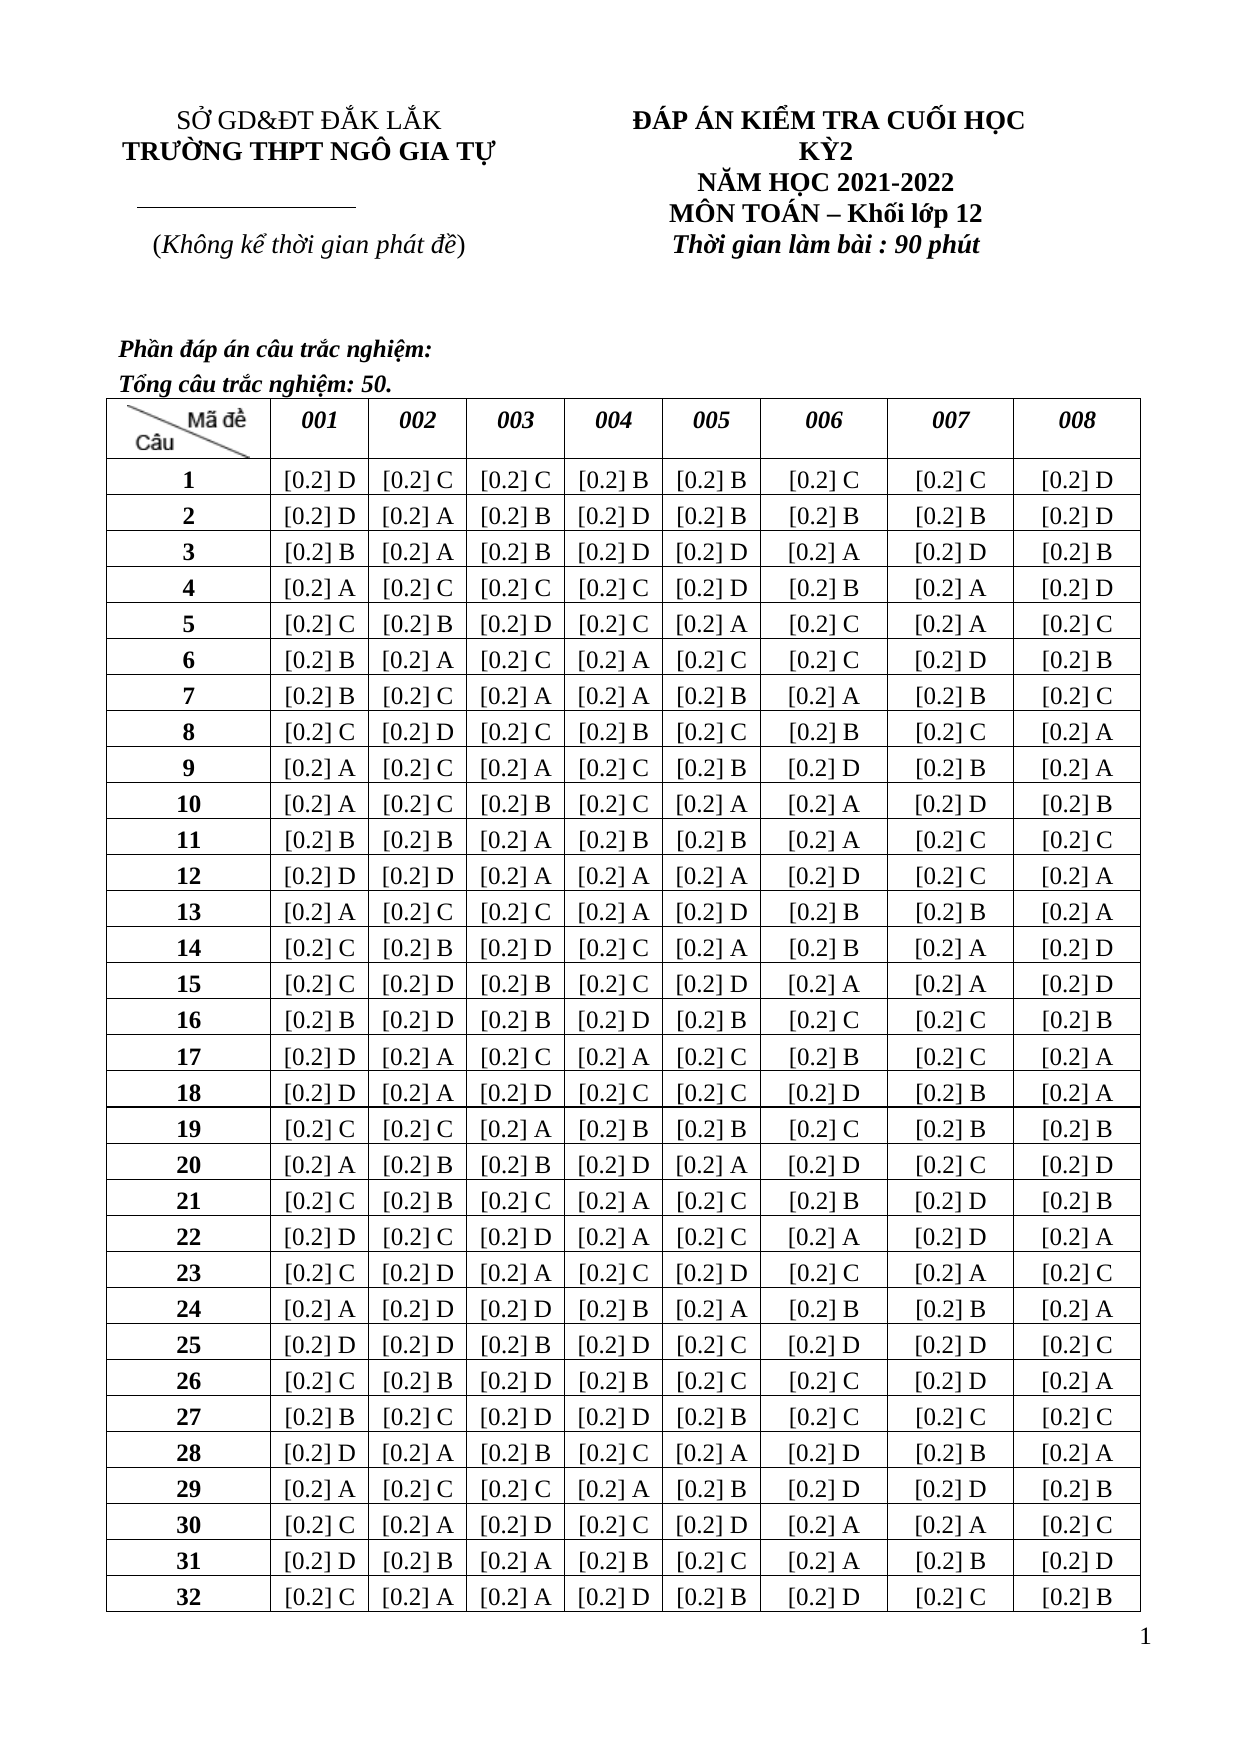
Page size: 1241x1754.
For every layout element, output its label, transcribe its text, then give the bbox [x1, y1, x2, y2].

table_cell [0.2] A [271, 1288, 368, 1323]
table_cell [0.2] C [663, 639, 760, 674]
table_cell [0.2] A [888, 1252, 1013, 1287]
table_cell [0.2] C [369, 783, 466, 818]
table_cell [0.2] A [888, 927, 1013, 962]
table_cell [0.2] B [271, 999, 368, 1034]
table_cell [0.2] B [663, 675, 760, 710]
table_cell [0.2] D [888, 1180, 1013, 1214]
table_cell [0.2] C [369, 1396, 466, 1431]
table_header 001 [271, 399, 368, 458]
table_cell [0.2] B [467, 999, 564, 1034]
table_cell [0.2] D [1014, 495, 1140, 530]
table_cell [0.2] D [369, 1324, 466, 1359]
table_cell 29 [107, 1468, 270, 1503]
table_cell [0.2] B [565, 1540, 662, 1575]
table_cell 11 [107, 819, 270, 854]
table_cell [0.2] A [1014, 1071, 1140, 1106]
table_cell [0.2] A [467, 819, 564, 854]
table_cell [0.2] B [888, 747, 1013, 782]
table_cell 15 [107, 963, 270, 998]
table_cell [0.2] B [663, 1468, 760, 1503]
table_cell [0.2] A [565, 1035, 662, 1070]
table_cell 16 [107, 999, 270, 1034]
table_cell [0.2] A [369, 1432, 466, 1467]
table_cell 4 [107, 567, 270, 602]
table_cell [0.2] B [565, 1360, 662, 1395]
table_cell [0.2] A [761, 1504, 887, 1539]
table_cell [0.2] A [565, 1180, 662, 1214]
table_cell [0.2] A [369, 1035, 466, 1070]
table_cell [0.2] A [565, 891, 662, 926]
table_cell [0.2] C [888, 1396, 1013, 1431]
table_header ĐÁP ÁN KIỂM TRA CUỐI HỌC KỲ2 NĂM HỌC 2021-2022 MÔN TOÁN – Khối lớp 12 Thời gian làm bài : 90 phút [603, 104, 1048, 291]
table_cell [0.2] B [663, 819, 760, 854]
table_cell [0.2] B [467, 783, 564, 818]
table_cell [0.2] C [369, 1468, 466, 1503]
table_cell [0.2] D [271, 495, 368, 530]
table_cell [0.2] A [467, 1540, 564, 1575]
table_cell [0.2] D [467, 1396, 564, 1431]
table_cell [0.2] B [888, 1432, 1013, 1467]
table_cell [0.2] A [663, 855, 760, 890]
table_cell [0.2] C [369, 1216, 466, 1251]
table_cell [0.2] D [467, 1216, 564, 1251]
table_cell [0.2] A [369, 639, 466, 674]
table_cell [0.2] A [1014, 855, 1140, 890]
table_cell 18 [107, 1071, 270, 1106]
table_cell [0.2] B [467, 1324, 564, 1359]
table_cell [0.2] C [271, 1252, 368, 1287]
table_cell [0.2] D [761, 855, 887, 890]
table_cell [0.2] A [888, 567, 1013, 602]
table_cell 14 [107, 927, 270, 962]
table_cell [0.2] B [369, 1360, 466, 1395]
table_cell [0.2] D [663, 567, 760, 602]
table_cell [0.2] D [565, 1324, 662, 1359]
table_cell [0.2] D [761, 1576, 887, 1611]
table_cell [0.2] A [467, 1252, 564, 1287]
table_cell [0.2] C [369, 567, 466, 602]
table_cell 5 [107, 603, 270, 638]
table_cell [0.2] A [1014, 1288, 1140, 1323]
table_cell [0.2] D [1014, 1540, 1140, 1575]
table_cell [0.2] C [467, 459, 564, 494]
table_cell 20 [107, 1144, 270, 1178]
table_cell [0.2] B [888, 1288, 1013, 1323]
table_cell [0.2] A [565, 675, 662, 710]
table_cell [0.2] D [663, 1504, 760, 1539]
table_cell [0.2] C [271, 927, 368, 962]
table_cell [0.2] D [761, 1468, 887, 1503]
table_cell [0.2] D [888, 639, 1013, 674]
table_cell [0.2] A [1014, 891, 1140, 926]
table_cell [0.2] D [467, 1288, 564, 1323]
table_cell [0.2] C [663, 711, 760, 746]
table_cell [0.2] C [467, 1180, 564, 1214]
table_cell [0.2] B [1014, 531, 1140, 566]
table_cell [0.2] B [1014, 783, 1140, 818]
table_cell [0.2] A [888, 603, 1013, 638]
table_cell [0.2] B [888, 1071, 1013, 1106]
table_cell [0.2] C [565, 1504, 662, 1539]
table_cell [0.2] B [565, 1108, 662, 1142]
table_cell [0.2] C [565, 567, 662, 602]
table_cell [0.2] B [369, 1540, 466, 1575]
table_cell [0.2] B [761, 1035, 887, 1070]
table_cell [0.2] C [888, 855, 1013, 890]
table_cell 28 [107, 1432, 270, 1467]
table_cell [0.2] D [565, 1144, 662, 1178]
table_cell [0.2] B [888, 1108, 1013, 1142]
table_cell [0.2] D [565, 1576, 662, 1611]
table_cell [0.2] C [565, 747, 662, 782]
table_cell [0.2] C [1014, 675, 1140, 710]
table_cell [0.2] C [467, 711, 564, 746]
table_cell 13 [107, 891, 270, 926]
table_cell [0.2] B [1014, 1468, 1140, 1503]
table_cell [0.2] A [1014, 1432, 1140, 1467]
table_cell [0.2] C [761, 1360, 887, 1395]
table_cell 19 [107, 1108, 270, 1142]
table_cell [0.2] A [369, 1071, 466, 1106]
table_cell [0.2] A [663, 1432, 760, 1467]
table_cell [0.2] C [888, 459, 1013, 494]
table_cell [0.2] D [467, 1360, 564, 1395]
table_cell [0.2] A [369, 1576, 466, 1611]
table_cell [0.2] D [663, 531, 760, 566]
table_cell [0.2] D [369, 999, 466, 1034]
table_cell [0.2] B [467, 963, 564, 998]
table_cell [0.2] A [761, 1540, 887, 1575]
text Phần đáp án câu trắc nghiệm: [118, 334, 1152, 363]
table_cell [0.2] D [888, 1468, 1013, 1503]
table_cell [0.2] A [467, 855, 564, 890]
table_cell [0.2] C [369, 747, 466, 782]
table_cell [0.2] D [369, 1252, 466, 1287]
table_cell [0.2] B [663, 999, 760, 1034]
table_cell [0.2] A [888, 963, 1013, 998]
table_cell [0.2] D [761, 1144, 887, 1178]
table_cell [0.2] C [565, 1071, 662, 1106]
table_cell [0.2] B [565, 819, 662, 854]
table_cell [0.2] A [663, 783, 760, 818]
table_cell [0.2] D [888, 531, 1013, 566]
table_cell [0.2] C [761, 603, 887, 638]
table_cell [0.2] C [565, 603, 662, 638]
table_cell [0.2] D [663, 891, 760, 926]
table_cell [0.2] B [369, 1180, 466, 1214]
table_cell [0.2] B [663, 495, 760, 530]
table_cell [0.2] C [888, 1035, 1013, 1070]
table_cell [0.2] B [888, 495, 1013, 530]
table_cell [0.2] A [1014, 747, 1140, 782]
table_cell [0.2] C [467, 567, 564, 602]
table_cell [0.2] D [271, 855, 368, 890]
table_cell [0.2] C [663, 1360, 760, 1395]
table_cell [0.2] C [1014, 1504, 1140, 1539]
table_cell [0.2] B [565, 459, 662, 494]
table_cell [0.2] B [369, 1144, 466, 1178]
table_cell [0.2] A [467, 1576, 564, 1611]
table_cell [0.2] A [761, 783, 887, 818]
table_cell [0.2] D [369, 1288, 466, 1323]
table_cell [0.2] D [271, 1432, 368, 1467]
table_cell [0.2] A [761, 531, 887, 566]
table_cell [0.2] C [663, 1216, 760, 1251]
table_cell [0.2] B [761, 711, 887, 746]
table_cell [0.2] D [369, 711, 466, 746]
table_cell [0.2] D [761, 747, 887, 782]
table_cell [0.2] C [761, 459, 887, 494]
table_cell [0.2] B [663, 459, 760, 494]
table_cell [0.2] B [467, 531, 564, 566]
table_cell [0.2] A [369, 531, 466, 566]
table_cell [0.2] B [1014, 1108, 1140, 1142]
table_cell [0.2] D [271, 1035, 368, 1070]
table_cell [0.2] B [888, 675, 1013, 710]
table_header SỞ GD&ĐT ĐẮK LẮK TRƯỜNG THPT NGÔ GIA TỰ (Không kể thời gian phát đề) [15, 104, 603, 291]
table_cell [0.2] A [467, 675, 564, 710]
table_cell [0.2] C [1014, 1324, 1140, 1359]
table_cell [0.2] A [663, 1144, 760, 1178]
table_cell [0.2] D [271, 1071, 368, 1106]
table_cell [0.2] D [369, 963, 466, 998]
table_cell [0.2] D [565, 1396, 662, 1431]
table_cell [0.2] D [1014, 963, 1140, 998]
table_cell [0.2] A [663, 603, 760, 638]
table_cell [0.2] C [565, 1432, 662, 1467]
table_cell [0.2] A [761, 963, 887, 998]
text Tổng câu trắc nghiệm: 50. [118, 369, 1152, 398]
table_cell 25 [107, 1324, 270, 1359]
table_header 002 [369, 399, 466, 458]
table_header 005 [663, 399, 760, 458]
table_cell [0.2] A [467, 1108, 564, 1142]
table_cell [0.2] D [663, 1252, 760, 1287]
table_cell [0.2] A [1014, 1360, 1140, 1395]
table_cell 17 [107, 1035, 270, 1070]
table_cell [0.2] D [888, 1360, 1013, 1395]
table_cell [0.2] B [1014, 1180, 1140, 1214]
table_cell [0.2] A [761, 675, 887, 710]
table_cell [0.2] D [271, 1540, 368, 1575]
table_header 008 [1014, 399, 1140, 458]
table_cell [0.2] D [467, 603, 564, 638]
table_cell [0.2] B [761, 495, 887, 530]
table_cell [0.2] C [761, 999, 887, 1034]
table_cell [0.2] D [761, 1324, 887, 1359]
table_cell [0.2] C [1014, 1396, 1140, 1431]
table_cell [0.2] D [888, 1216, 1013, 1251]
table_cell [0.2] A [271, 567, 368, 602]
table_cell [0.2] B [565, 1288, 662, 1323]
table_cell [0.2] C [467, 1468, 564, 1503]
table_cell 9 [107, 747, 270, 782]
table_cell [0.2] C [1014, 1252, 1140, 1287]
picture [127, 405, 250, 458]
table_cell [0.2] A [565, 855, 662, 890]
table_cell [0.2] B [761, 567, 887, 602]
table_cell [0.2] D [1014, 567, 1140, 602]
table_cell [0.2] A [565, 1216, 662, 1251]
table_cell [0.2] C [565, 963, 662, 998]
table_cell 27 [107, 1396, 270, 1431]
table_cell [0.2] D [565, 999, 662, 1034]
table_header 007 [888, 399, 1013, 458]
table_cell [0.2] C [467, 891, 564, 926]
table_cell [0.2] D [565, 495, 662, 530]
table_cell [0.2] A [663, 1288, 760, 1323]
table_cell [0.2] C [663, 1540, 760, 1575]
table_cell [0.2] C [663, 1324, 760, 1359]
table_cell [0.2] B [663, 747, 760, 782]
table_cell [0.2] D [369, 855, 466, 890]
table_cell [0.2] C [888, 1576, 1013, 1611]
table_cell 7 [107, 675, 270, 710]
table_cell [0.2] A [565, 1468, 662, 1503]
table_cell [0.2] B [1014, 999, 1140, 1034]
table_cell [0.2] B [1014, 639, 1140, 674]
table_cell [0.2] B [1014, 1576, 1140, 1611]
table_cell [0.2] A [271, 783, 368, 818]
table_cell [0.2] D [467, 1504, 564, 1539]
table_cell [0.2] B [761, 1288, 887, 1323]
table_cell [0.2] C [663, 1035, 760, 1070]
table_cell [0.2] B [888, 891, 1013, 926]
table_cell [0.2] B [565, 711, 662, 746]
table_cell [0.2] C [761, 1396, 887, 1431]
table_cell [0.2] A [369, 1504, 466, 1539]
table_cell 1 [107, 459, 270, 494]
table_cell [0.2] C [1014, 603, 1140, 638]
table_cell [0.2] D [761, 1071, 887, 1106]
table_cell [0.2] B [271, 675, 368, 710]
table_cell [0.2] B [761, 1180, 887, 1214]
table_cell [0.2] D [467, 927, 564, 962]
table_cell [0.2] A [761, 819, 887, 854]
table_cell [0.2] B [369, 819, 466, 854]
table_cell [0.2] B [271, 531, 368, 566]
table_cell [0.2] D [467, 1071, 564, 1106]
table_cell [0.2] A [1014, 1216, 1140, 1251]
table_cell [0.2] B [271, 1396, 368, 1431]
table_cell [0.2] B [271, 819, 368, 854]
table_cell [0.2] C [271, 1108, 368, 1142]
table_cell 32 [107, 1576, 270, 1611]
table_cell [0.2] B [888, 1540, 1013, 1575]
table_cell [0.2] B [467, 1432, 564, 1467]
table_cell [0.2] C [271, 1180, 368, 1214]
table_header [107, 399, 270, 458]
table_cell [0.2] C [1014, 819, 1140, 854]
table_cell [0.2] C [271, 1360, 368, 1395]
table_cell 10 [107, 783, 270, 818]
table_cell 23 [107, 1252, 270, 1287]
table_cell [0.2] A [663, 927, 760, 962]
table_cell [0.2] C [271, 603, 368, 638]
table_cell 24 [107, 1288, 270, 1323]
table_cell [0.2] D [565, 531, 662, 566]
table_cell [0.2] C [271, 1576, 368, 1611]
table_cell [0.2] C [369, 891, 466, 926]
table_cell [0.2] C [271, 963, 368, 998]
table_cell [0.2] C [565, 783, 662, 818]
table_cell [0.2] B [663, 1576, 760, 1611]
table_cell [0.2] A [761, 1216, 887, 1251]
table_cell [0.2] C [467, 1035, 564, 1070]
table_cell 8 [107, 711, 270, 746]
table_cell [0.2] A [271, 891, 368, 926]
table_cell [0.2] C [888, 819, 1013, 854]
table_cell [0.2] C [663, 1071, 760, 1106]
table_cell 2 [107, 495, 270, 530]
table_cell 21 [107, 1180, 270, 1214]
table_cell 6 [107, 639, 270, 674]
table_header 006 [761, 399, 887, 458]
table_cell [0.2] B [369, 927, 466, 962]
table_cell [0.2] D [888, 1324, 1013, 1359]
table_cell [0.2] A [1014, 711, 1140, 746]
table_cell [0.2] C [369, 1108, 466, 1142]
table_cell [0.2] A [271, 1468, 368, 1503]
table_cell [0.2] D [1014, 1144, 1140, 1178]
table_cell [0.2] C [888, 711, 1013, 746]
table_cell [0.2] A [467, 747, 564, 782]
table_cell [0.2] D [888, 783, 1013, 818]
table_cell [0.2] C [565, 1252, 662, 1287]
table_cell 30 [107, 1504, 270, 1539]
table_cell [0.2] D [761, 1432, 887, 1467]
table_cell [0.2] C [271, 711, 368, 746]
table_cell [0.2] C [761, 1252, 887, 1287]
table_cell [0.2] B [467, 495, 564, 530]
table_cell [0.2] D [663, 963, 760, 998]
table_cell [0.2] B [271, 639, 368, 674]
table_cell [0.2] C [369, 675, 466, 710]
table_cell [0.2] C [888, 999, 1013, 1034]
table_cell [0.2] C [761, 639, 887, 674]
table_cell [0.2] C [271, 1504, 368, 1539]
table_cell [0.2] A [271, 1144, 368, 1178]
table_cell 3 [107, 531, 270, 566]
table_cell [0.2] B [663, 1108, 760, 1142]
table_cell [0.2] D [271, 1216, 368, 1251]
table_cell 12 [107, 855, 270, 890]
table_cell [0.2] C [565, 927, 662, 962]
table_cell [0.2] B [467, 1144, 564, 1178]
table_cell [0.2] B [369, 603, 466, 638]
table_cell [0.2] B [761, 891, 887, 926]
table_cell [0.2] C [467, 639, 564, 674]
table_cell [0.2] A [271, 747, 368, 782]
table_cell 31 [107, 1540, 270, 1575]
table_cell [0.2] D [1014, 459, 1140, 494]
table_cell [0.2] C [369, 459, 466, 494]
table_cell [0.2] B [663, 1396, 760, 1431]
table_cell [0.2] B [761, 927, 887, 962]
table_cell [0.2] A [1014, 1035, 1140, 1070]
table_cell [0.2] A [888, 1504, 1013, 1539]
table_cell [0.2] D [271, 1324, 368, 1359]
table_cell [0.2] C [761, 1108, 887, 1142]
table_header 003 [467, 399, 564, 458]
table_cell [0.2] D [1014, 927, 1140, 962]
table_cell [0.2] C [888, 1144, 1013, 1178]
table_cell [0.2] A [369, 495, 466, 530]
table_header 004 [565, 399, 662, 458]
table_cell [0.2] D [271, 459, 368, 494]
table_cell [0.2] A [565, 639, 662, 674]
table_cell 22 [107, 1216, 270, 1251]
table_cell 26 [107, 1360, 270, 1395]
table_cell [0.2] C [663, 1180, 760, 1214]
